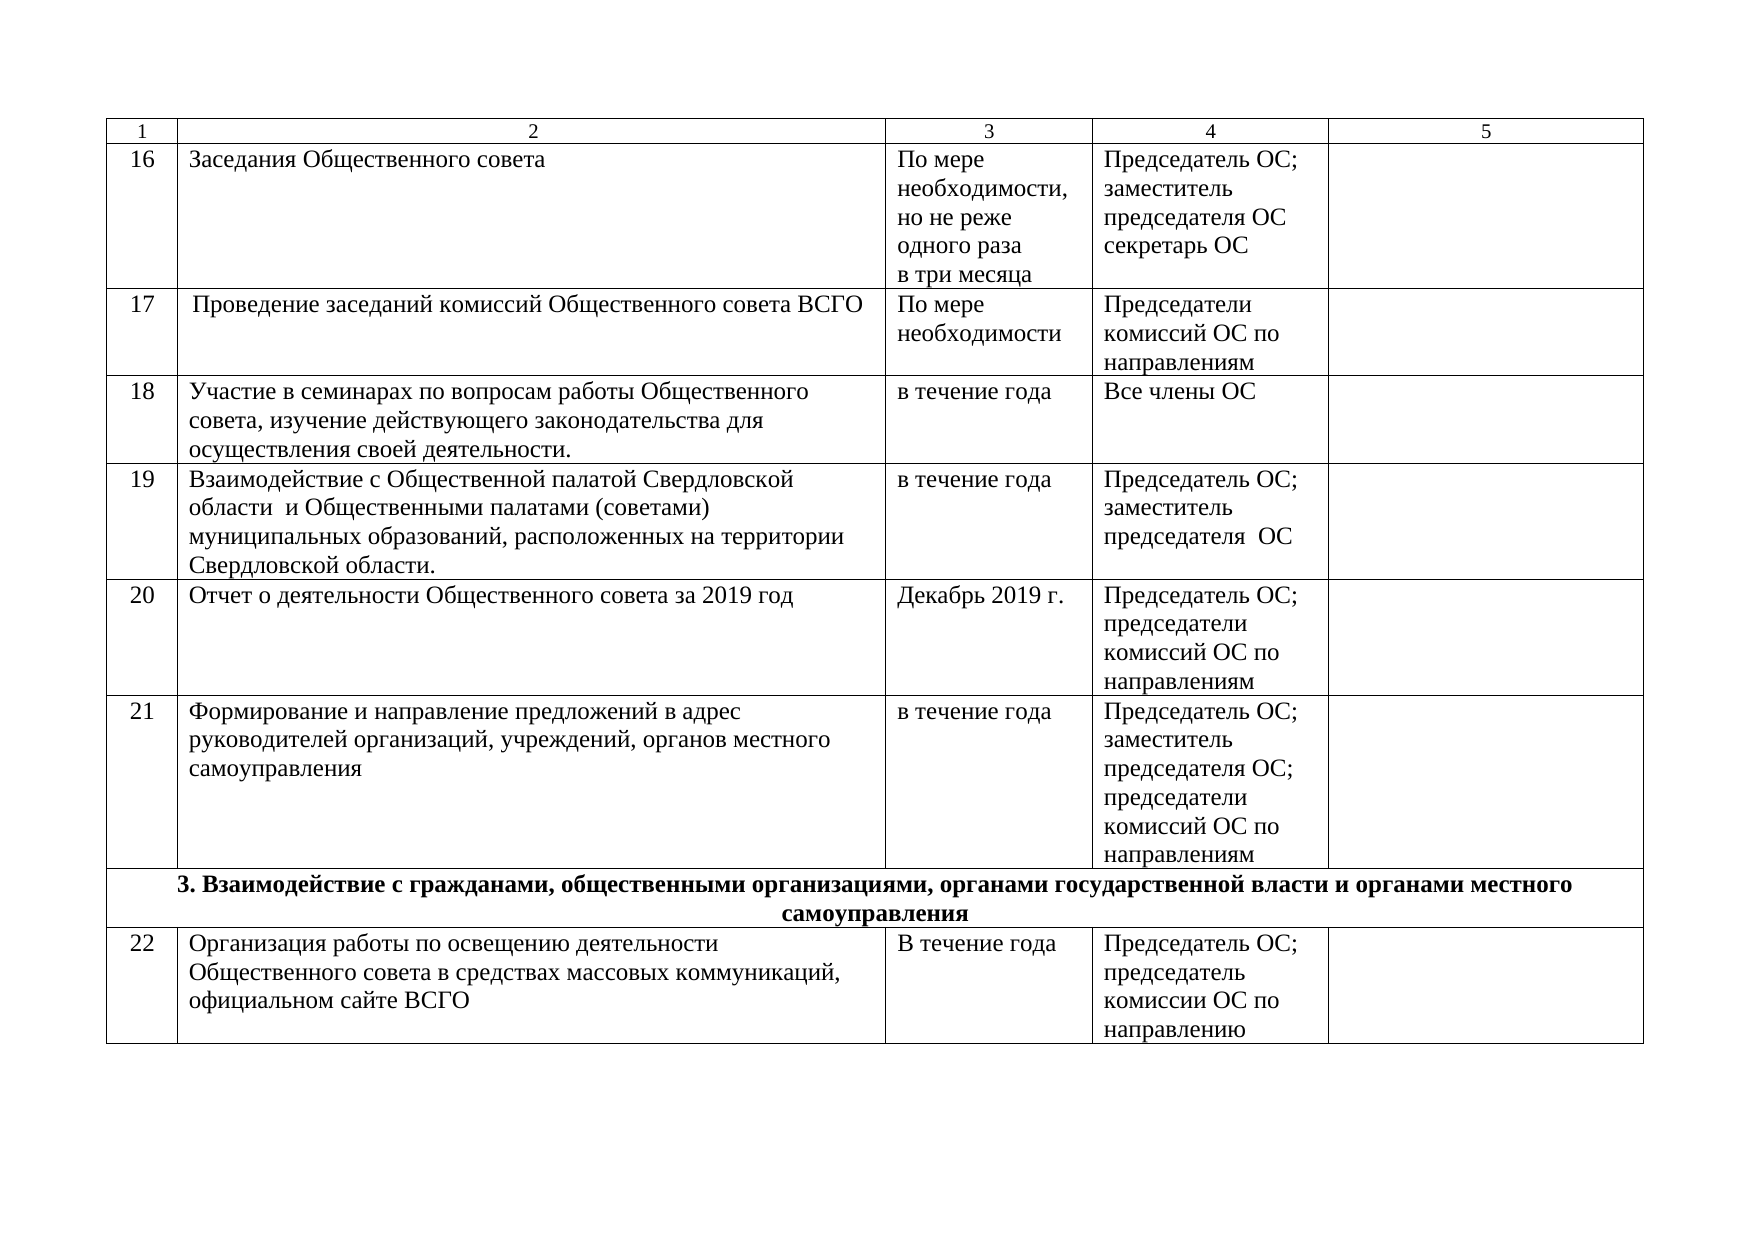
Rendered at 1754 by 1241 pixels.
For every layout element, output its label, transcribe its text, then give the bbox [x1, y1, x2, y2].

table_cell Заседания Общественного совета [178, 144, 885, 288]
table_cell Председатель ОС; председатели комиссий ОС по направлениям [1093, 580, 1328, 695]
table_cell 19 [107, 464, 177, 579]
table_cell Председатели комиссий ОС по направлениям [1093, 289, 1328, 375]
table_cell Участие в семинарах по вопросам работы Общественного совета, изучение действующего законодательства для осуществления своей деятельности. [178, 376, 885, 463]
table_cell [1329, 376, 1643, 463]
table_cell По мере необходимости [886, 289, 1092, 375]
table_header 2 [178, 119, 885, 143]
table_cell Председатель ОС; председатель комиссии ОС по направлению [1093, 928, 1328, 1043]
table_cell в течение года [886, 464, 1092, 579]
table_cell 16 [107, 144, 177, 288]
table_cell По мере необходимости, но не реже одного раза в три месяца [886, 144, 1092, 288]
table_cell в течение года [886, 376, 1092, 463]
table_header 5 [1329, 119, 1643, 143]
table_header 3 [886, 119, 1092, 143]
table_cell 22 [107, 928, 177, 1043]
table_cell [1329, 928, 1643, 1043]
table_cell 3. Взаимодействие с гражданами, общественными организациями, органами государственной власти и органами местного самоуправления [107, 869, 1643, 927]
table_cell Председатель ОС; заместитель председателя ОС секретарь ОС [1093, 144, 1328, 288]
table_cell 17 [107, 289, 177, 375]
table_cell [1329, 464, 1643, 579]
table_cell [1329, 144, 1643, 288]
table_cell Формирование и направление предложений в адрес руководителей организаций, учреждений, органов местного самоуправления [178, 696, 885, 868]
table_cell Все члены ОС [1093, 376, 1328, 463]
table_cell [1329, 580, 1643, 695]
table_cell [1329, 289, 1643, 375]
table_cell Организация работы по освещению деятельности Общественного совета в средствах массовых коммуникаций, официальном сайте ВСГО [178, 928, 885, 1043]
table_cell 20 [107, 580, 177, 695]
table_header 1 [107, 119, 177, 143]
table_cell в течение года [886, 696, 1092, 868]
table_cell Председатель ОС; заместитель председателя ОС; председатели комиссий ОС по направлениям [1093, 696, 1328, 868]
table_cell Взаимодействие с Общественной палатой Свердловской области и Общественными палатами (советами) муниципальных образований, расположенных на территории Свердловской области. [178, 464, 885, 579]
table_cell Проведение заседаний комиссий Общественного совета ВСГО [178, 289, 885, 375]
table_header 4 [1093, 119, 1328, 143]
table_cell 18 [107, 376, 177, 463]
table_cell [1329, 696, 1643, 868]
table_cell Председатель ОС; заместитель председателя ОС [1093, 464, 1328, 579]
table_cell Отчет о деятельности Общественного совета за 2019 год [178, 580, 885, 695]
table_cell В течение года [886, 928, 1092, 1043]
table_cell Декабрь 2019 г. [886, 580, 1092, 695]
table_cell 21 [107, 696, 177, 868]
